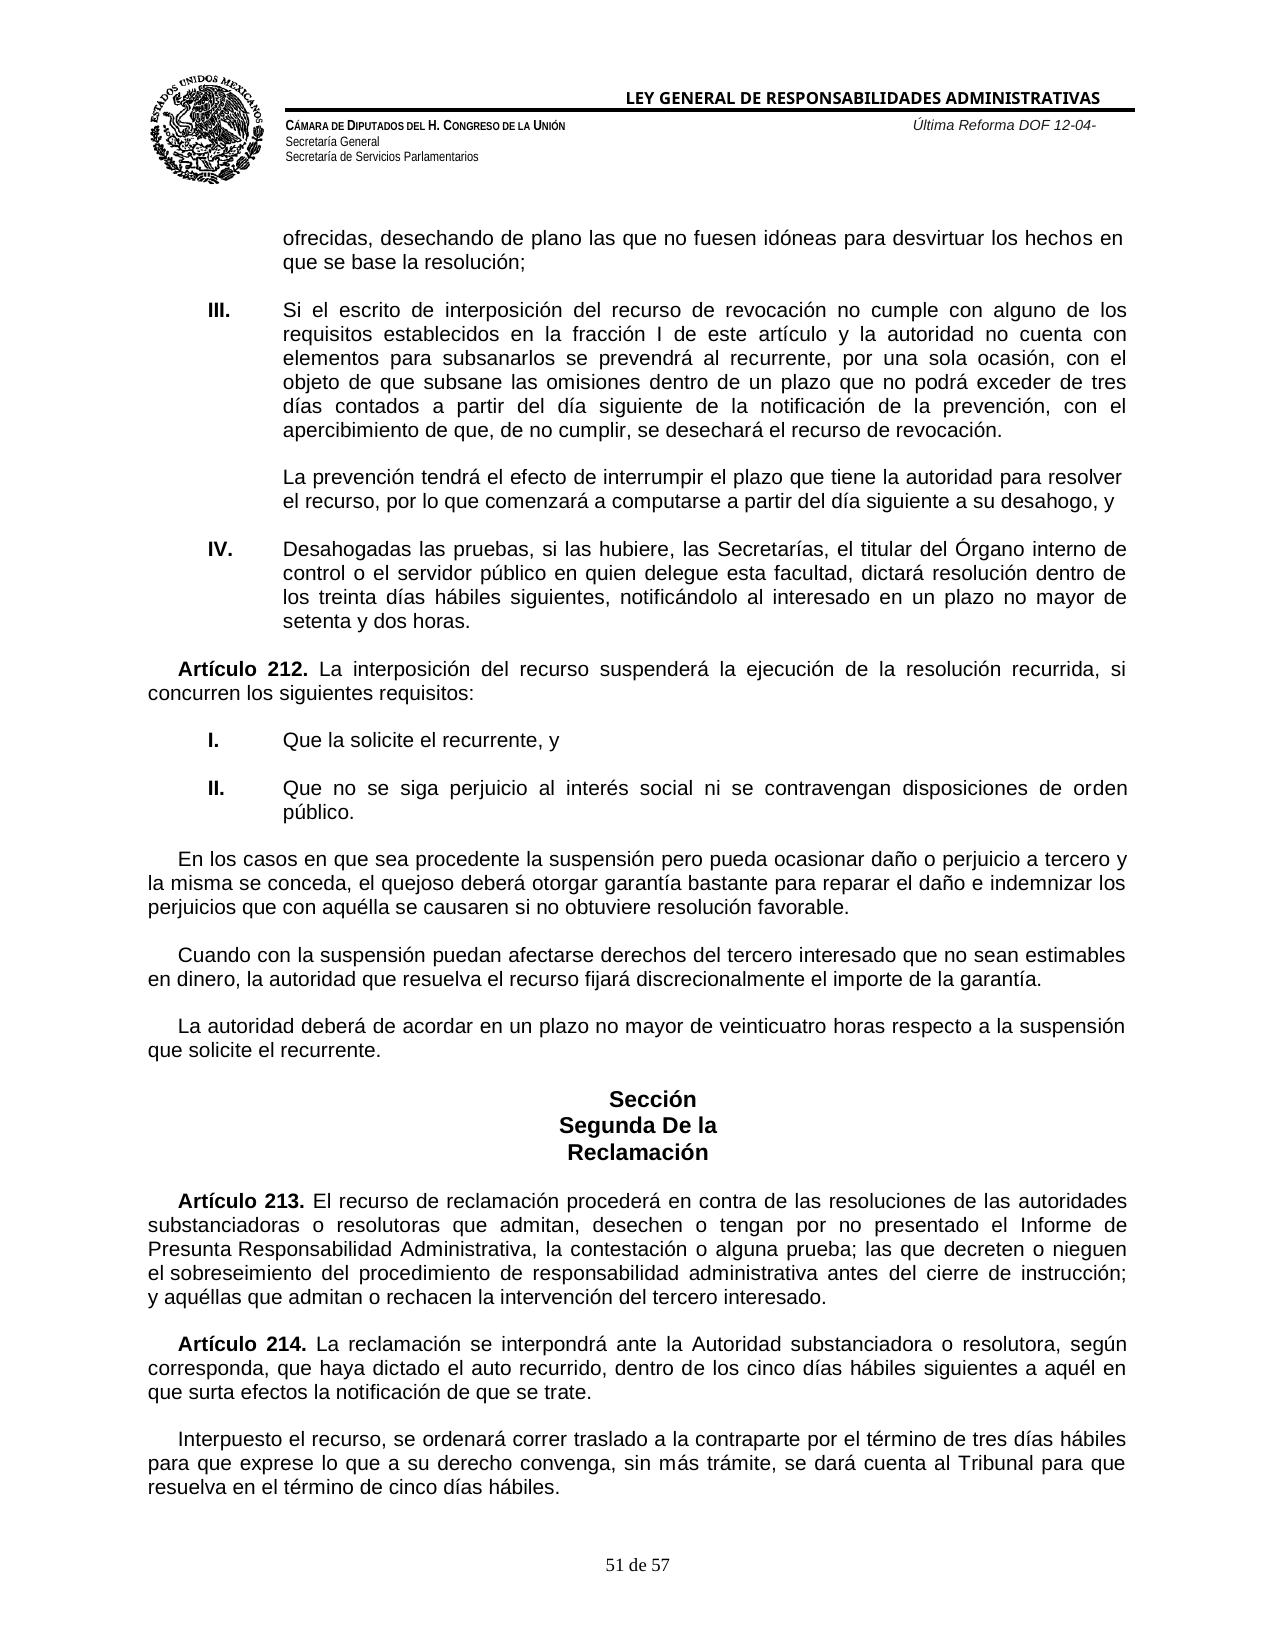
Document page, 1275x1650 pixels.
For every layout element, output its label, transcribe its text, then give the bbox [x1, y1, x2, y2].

text En los casos en que sea procedente la suspensión pero pueda ocasionar daño o perjuicio a tercero y la misma se conceda, el quejoso deberá otorgar garantía bastante para reparar el daño e indemnizar los perjuicios que con aquélla se causaren si no obtuviere resolución favorable. [148, 847, 1127, 919]
text La autoridad deberá de acordar en un plazo no mayor de veinticuatro horas respecto a la suspensión que solicite el recurrente. [148, 1014, 1126, 1062]
list Si el escrito de interposición del recurso de revocación no cumple con alguno de los requisitos establecidos en la fracción I de este artículo y la autoridad no cuenta con elementos para subsanarlos se prevendrá al recurrente, por una sola ocasión, con el objeto de que subsane las omisiones dentro de un plazo que no podrá exceder de tres días contados a partir del día siguiente de la notificación de la prevención, con el apercibimiento de que, de no cumplir, se desechará el recurso de revocación. [208, 298, 1127, 441]
text Artículo 213. El recurso de reclamación procederá en contra de las resoluciones de las autoridades substanciadoras o resolutoras que admitan, desechen o tengan por no presentado el Informe de Presunta Responsabilidad Administrativa, la contestación o alguna prueba; las que decreten o nieguen el sobreseimiento del procedimiento de responsabilidad administrativa antes del cierre de instrucción; y aquéllas que admitan o rechacen la intervención del tercero interesado. [148, 1189, 1127, 1308]
list Que la solicite el recurrente, y [208, 728, 1148, 752]
list Que no se siga perjuicio al interés social ni se contravengan disposiciones de orden público. [208, 776, 1127, 824]
subtitle Sección Segunda De la Reclamación [536, 1087, 739, 1165]
text Interpuesto el recurso, se ordenará correr traslado a la contraparte por el término de tres días hábiles para que exprese lo que a su derecho convenga, sin más trámite, se dará cuenta al Tribunal para que resuelva en el término de cinco días hábiles. [148, 1428, 1127, 1499]
text Cuando con la suspensión puedan afectarse derechos del tercero interesado que no sean estimables en dinero, la autoridad que resuelva el recurso fijará discrecionalmente el importe de la garantía. [148, 943, 1126, 991]
text La prevención tendrá el efecto de interrumpir el plazo que tiene la autoridad para resolver el recurso, por lo que comenzará a computarse a partir del día siguiente a su desahogo, y [283, 465, 1133, 513]
list Desahogadas las pruebas, si las hubiere, las Secretarías, el titular del Órgano interno de control o el servidor público en quien delegue esta facultad, dictará resolución dentro de los treinta días hábiles siguientes, notificándolo al interesado en un plazo no mayor de setenta y dos horas. [208, 537, 1127, 633]
picture [147, 73, 265, 185]
text Artículo 212. La interposición del recurso suspenderá la ejecución de la resolución recurrida, si concurren los siguientes requisitos: [148, 657, 1126, 704]
text Artículo 214. La reclamación se interpondrá ante la Autoridad substanciadora o resolutora, según corresponda, que haya dictado el auto recurrido, dentro de los cinco días hábiles siguientes a aquél en que surta efectos la notificación de que se trate. [148, 1332, 1127, 1404]
text ofrecidas, desechando de plano las que no fuesen idóneas para desvirtuar los hechos en que se base la resolución; [283, 226, 1126, 274]
